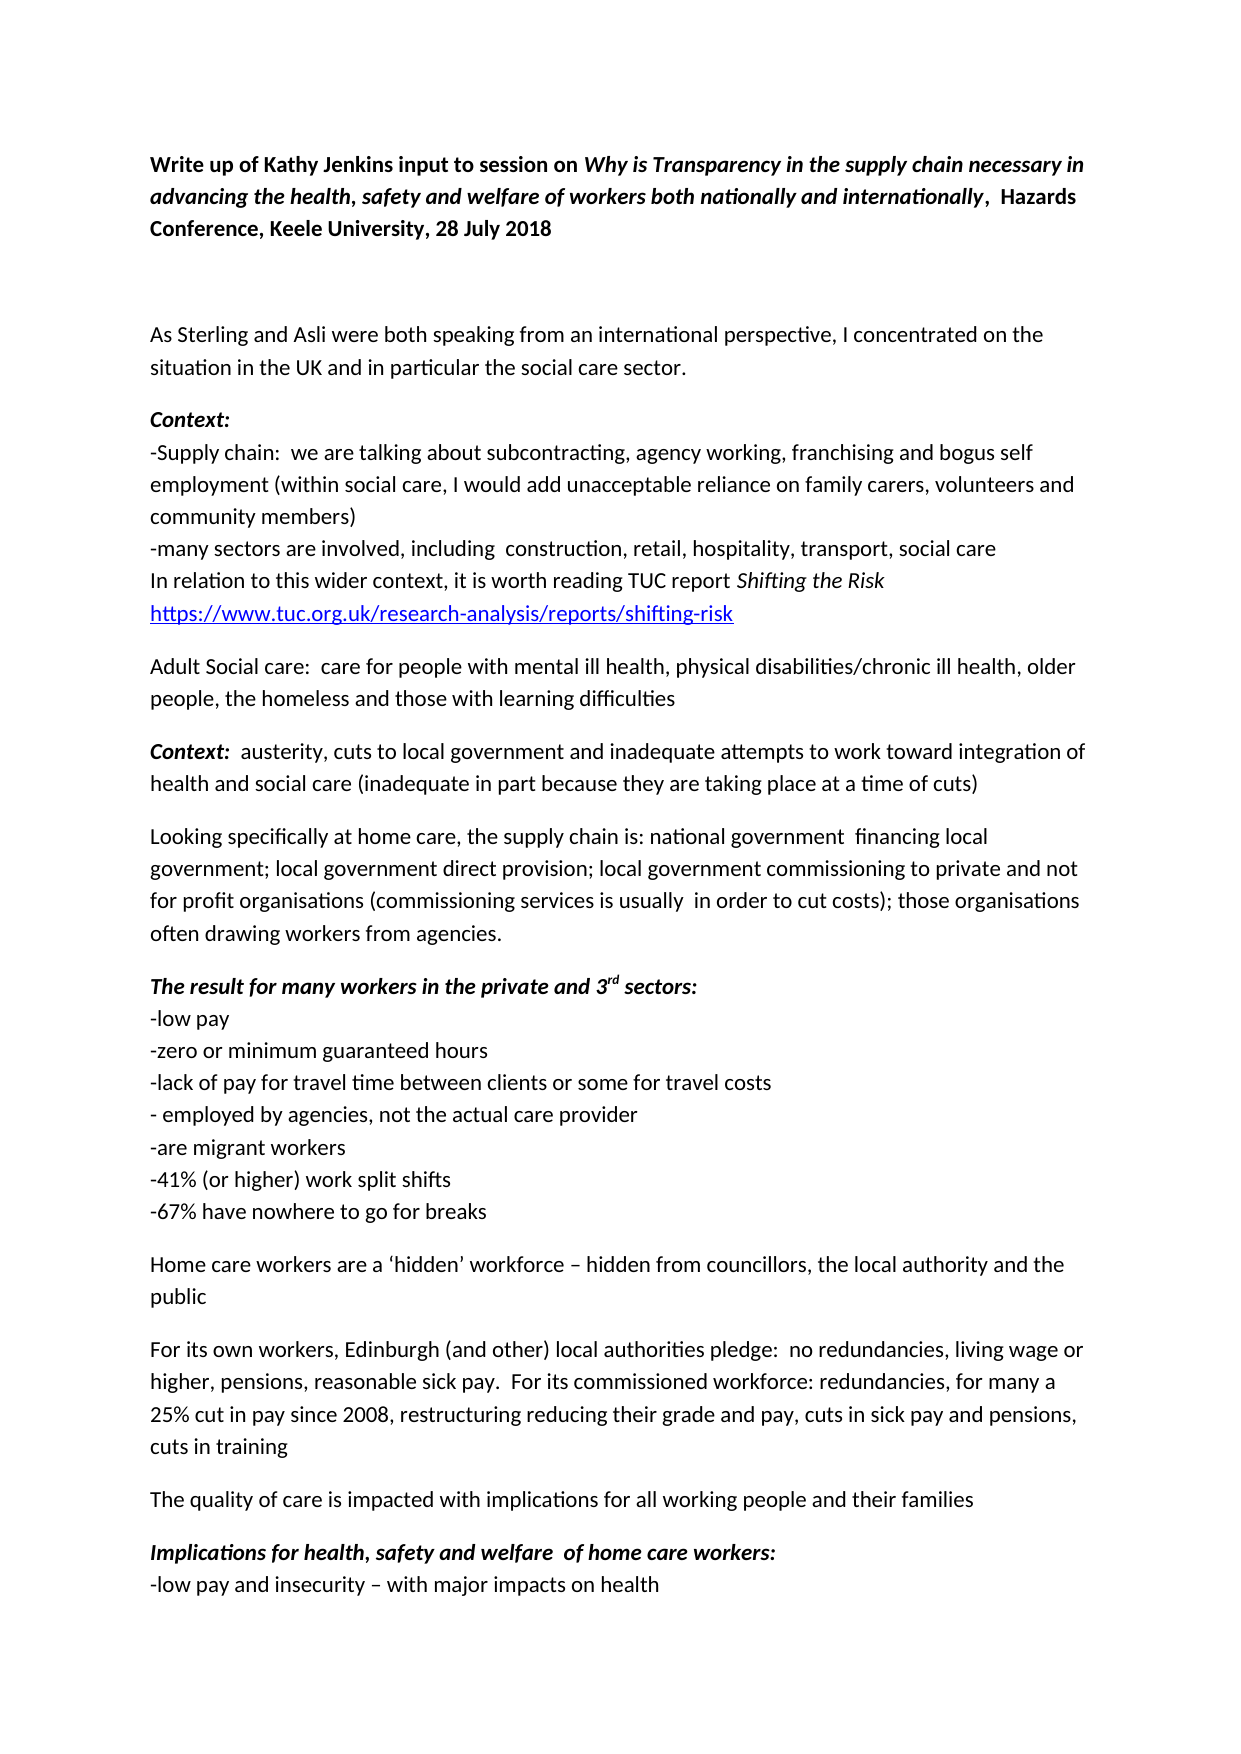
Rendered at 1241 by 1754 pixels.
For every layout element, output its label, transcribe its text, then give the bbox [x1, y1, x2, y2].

text The quality of care is impacted with implications for all working people and their families [150, 1485, 1090, 1513]
text Write up of Kathy Jenkins input to session on Why is Transparency in the supply chain necessary in advancing the health, safety and welfare of workers both nationally and internationally, Hazards Conference, Keele University, 28 July 2018 [150, 150, 1090, 242]
text The result for many workers in the private and 3rd sectors: -low pay -zero or minimum guaranteed hours -lack of pay for travel time between clients or some for travel costs - employed by agencies, not the actual care provider -are migrant workers -41% (or higher) work split shifts -67% have nowhere to go for breaks [150, 972, 1090, 1225]
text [150, 1538, 1090, 1598]
text Adult Social care: care for people with mental ill health, physical disabilities/chronic ill health, older people, the homeless and those with learning difficulties [150, 652, 1090, 712]
text As Sterling and Asli were both speaking from an international perspective, I concentrated on the situation in the UK and in particular the social care sector. [150, 320, 1090, 381]
text Context: -Supply chain: we are talking about subcontracting, agency working, franchising and bogus self employment (within social care, I would add unacceptable reliance on family carers, volunteers and community members) -many sectors are involved, including construction, retail, hospitality, transport, social care In relation to this wider context, it is worth reading TUC report Shifting the Risk https://www.tuc.org.uk/research-analysis/reports/shifting-risk [150, 406, 1090, 627]
text Context: austerity, cuts to local government and inadequate attempts to work toward integration of health and social care (inadequate in part because they are taking place at a time of cuts) [150, 737, 1090, 797]
text For its own workers, Edinburgh (and other) local authorities pledge: no redundancies, living wage or higher, pensions, reasonable sick pay. For its commissioned workforce: redundancies, for many a 25% cut in pay since 2008, restructuring reducing their grade and pay, cuts in sick pay and pensions, cuts in training [150, 1335, 1090, 1460]
text Home care workers are a ‘hidden’ workforce – hidden from councillors, the local authority and the public [150, 1250, 1090, 1310]
text Looking specifically at home care, the supply chain is: national government financing local government; local government direct provision; local government commissioning to private and not for profit organisations (commissioning services is usually in order to cut costs); those organisations often drawing workers from agencies. [150, 822, 1090, 947]
